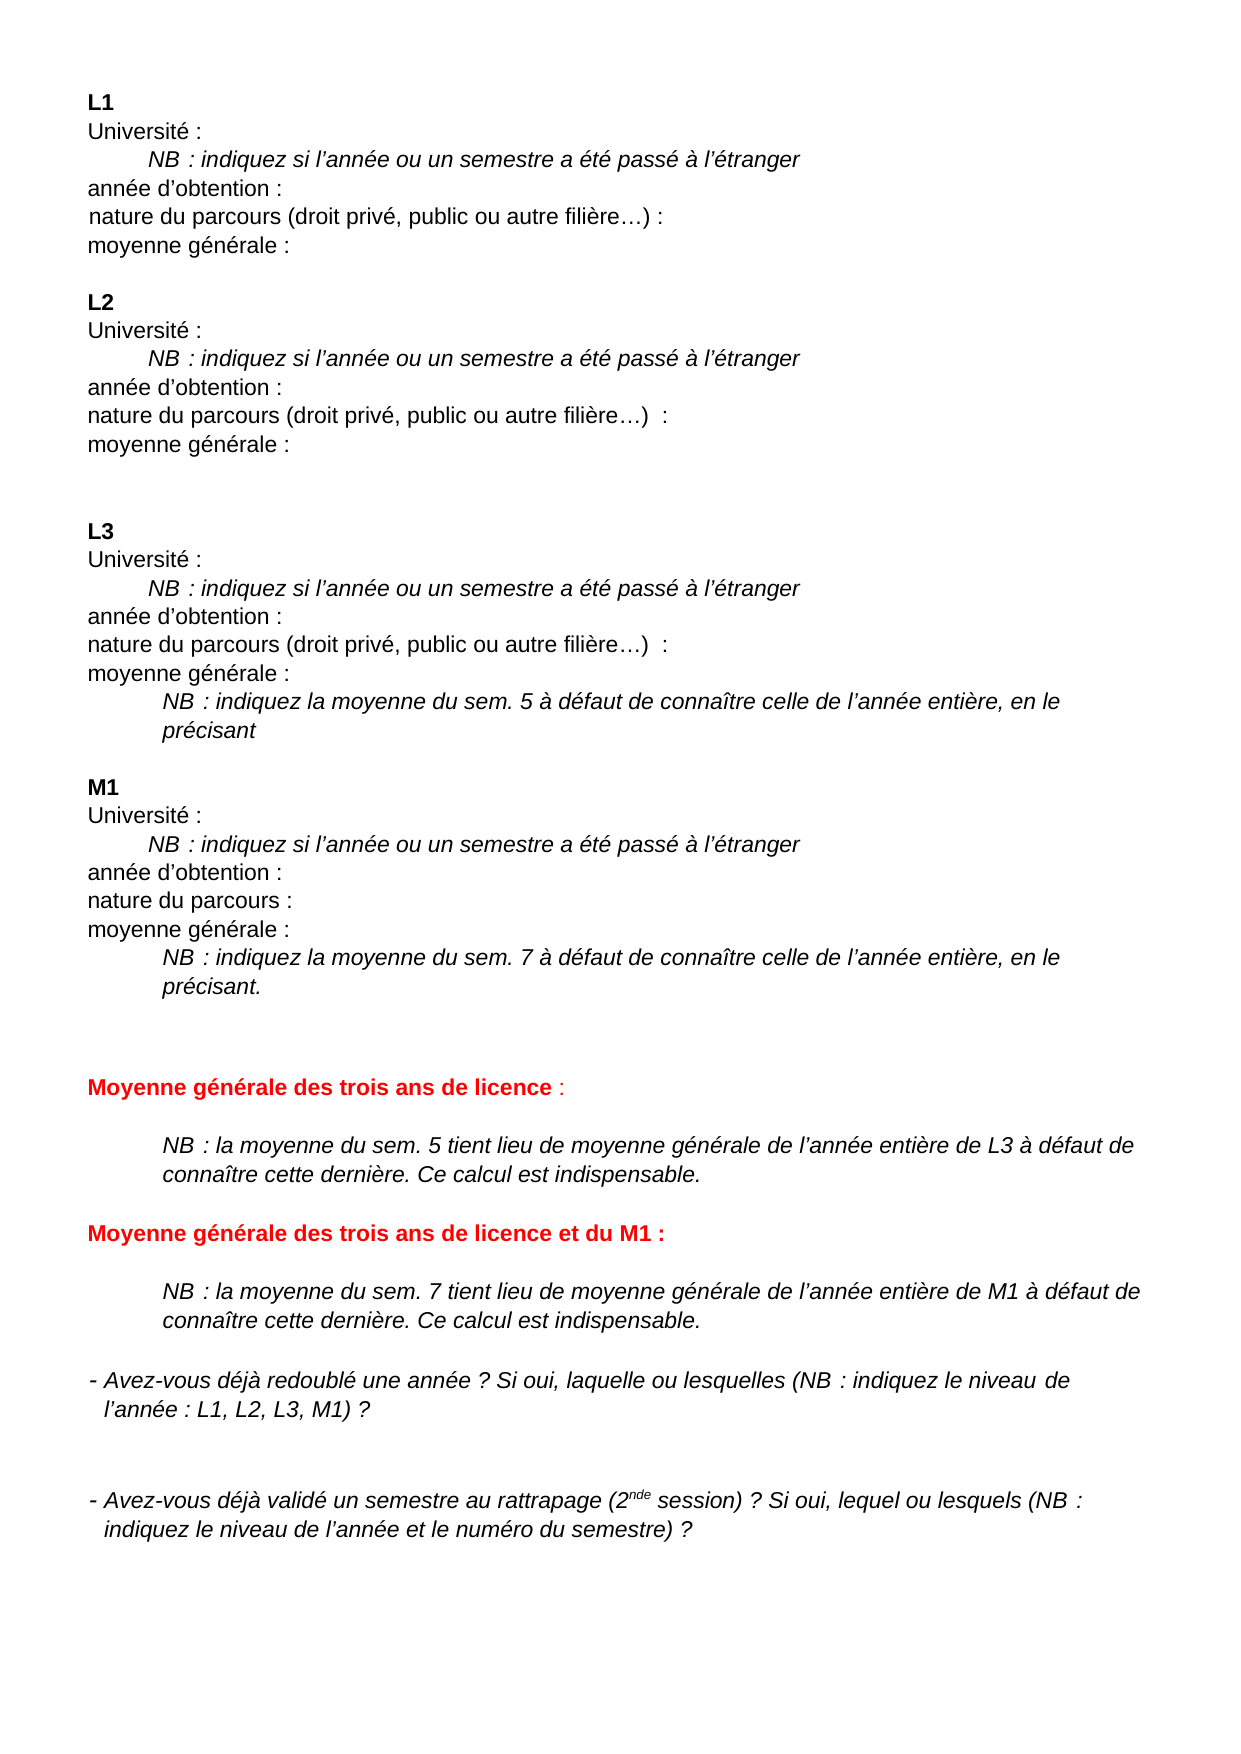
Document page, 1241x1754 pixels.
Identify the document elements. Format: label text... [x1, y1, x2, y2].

text NB : la moyenne du sem. 5 tient lieu de moyenne générale de l’année entière de L3 à défaut de connaître cette dernière. Ce calcul est indispensable. [162, 1132, 1152, 1187]
text NB : indiquez si l’année ou un semestre a été passé à l’étranger [87, 345, 1152, 372]
text moyenne générale : [87, 431, 1152, 457]
text NB : indiquez si l’année ou un semestre a été passé à l’étranger [87, 574, 1152, 601]
text Université : [87, 317, 1152, 343]
text NB : indiquez la moyenne du sem. 5 à défaut de connaître celle de l’année entière, en le précisant [162, 688, 1152, 743]
text moyenne générale : [87, 660, 1152, 686]
text Université : [87, 546, 1152, 572]
text nature du parcours (droit privé, public ou autre filière…) : [87, 631, 1152, 658]
text année d’obtention : [87, 603, 1152, 629]
text Université : [87, 802, 1152, 828]
text moyenne générale : [87, 916, 1152, 942]
text NB : indiquez si l’année ou un semestre a été passé à l’étranger [87, 146, 1152, 173]
list Avez-vous déjà validé un semestre au rattrapage (2nde session) ? Si oui, lequel ou lesquels (NB : indiquez le niveau de l’année et le numéro du semestre) ? [89, 1485, 1152, 1542]
text année d’obtention : [87, 374, 1152, 400]
text L3 [87, 518, 1152, 544]
text M1 [87, 774, 1152, 800]
text nature du parcours (droit privé, public ou autre filière…) : [89, 203, 1152, 229]
text Moyenne générale des trois ans de licence et du M1 : [87, 1219, 1152, 1246]
text L2 [87, 288, 1152, 315]
text nature du parcours : [87, 887, 1152, 914]
text NB : indiquez si l’année ou un semestre a été passé à l’étranger [87, 831, 1152, 857]
text moyenne générale : [87, 232, 1152, 258]
text année d’obtention : [87, 859, 1152, 885]
text Université : [87, 118, 1152, 144]
text L1 [87, 89, 1152, 116]
text nature du parcours (droit privé, public ou autre filière…) : [87, 402, 1152, 428]
text NB : indiquez la moyenne du sem. 7 à défaut de connaître celle de l’année entière, en le précisant. [162, 944, 1152, 999]
text Moyenne générale des trois ans de licence : [87, 1074, 1152, 1100]
list Avez-vous déjà redoublé une année ? Si oui, laquelle ou lesquelles (NB : indiquez le niveau de l’année : L1, L2, L3, M1) ? [89, 1365, 1152, 1422]
text NB : la moyenne du sem. 7 tient lieu de moyenne générale de l’année entière de M1 à défaut de connaître cette dernière. Ce calcul est indispensable. [162, 1278, 1152, 1333]
text année d’obtention : [87, 175, 1152, 201]
